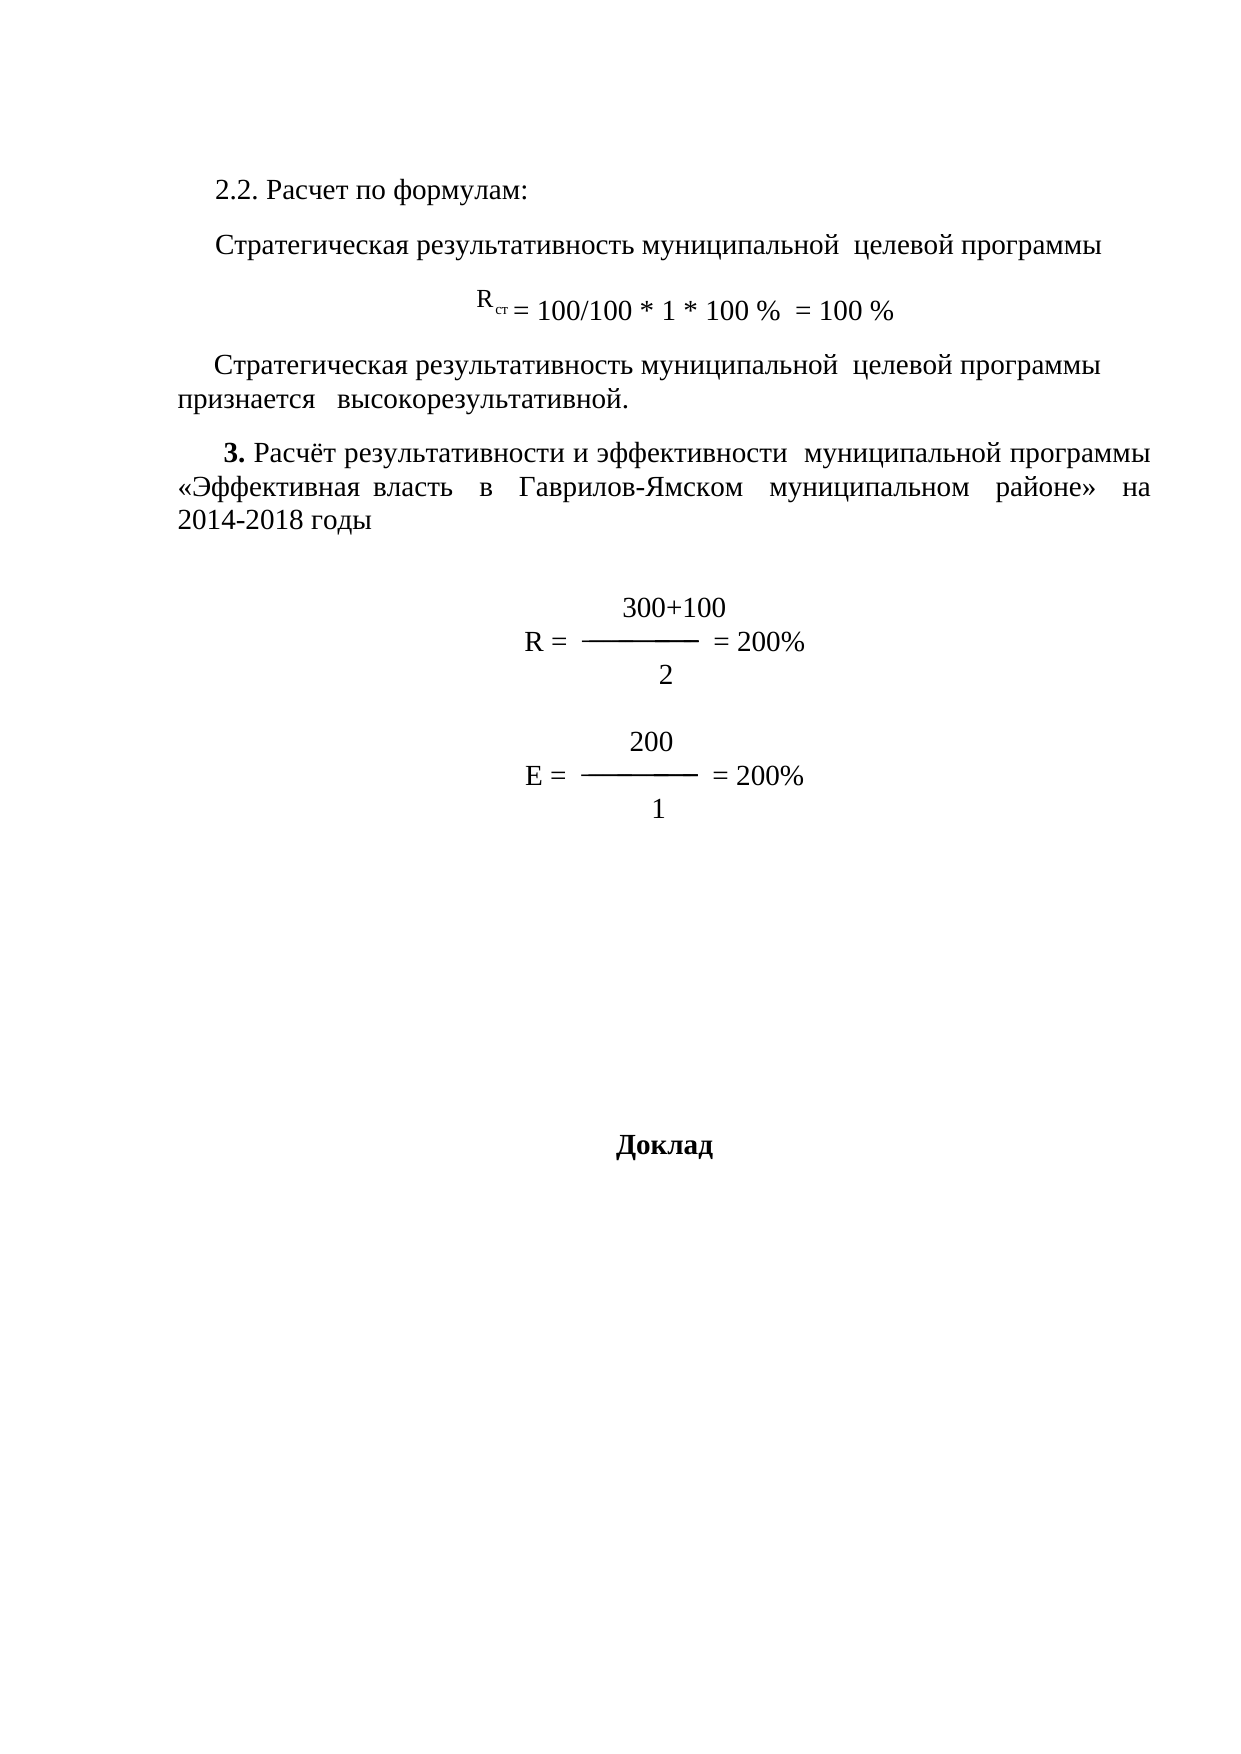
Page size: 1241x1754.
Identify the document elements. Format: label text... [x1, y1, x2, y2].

text 3. Расчёт результативности и эффективности муниципальной программы «Эффективная власть в Гаврилов-Ямском муниципальном районе» на 2014-2018 годы [177, 435, 1152, 536]
text Стратегическая результативность муниципальной целевой программы признается высокорезультативной. [177, 347, 1152, 414]
text 2.2. Расчет по формулам: [215, 172, 1152, 206]
text Стратегическая результативность муниципальной целевой программы [215, 227, 1152, 260]
text 300+100 [177, 590, 1152, 624]
text R = ̶ ̶ ̶ ̶ ̶ ̶̶ ̶ ̶ ̶ ̶ ̶̶̶̶ ̶ ̶̶ ̶ ̶̶̶̶ = 200% [177, 624, 1152, 657]
text = 100/100 * 1 * 100 % = 100 % [215, 281, 1152, 327]
text Доклад [177, 1127, 1152, 1161]
text 2 [177, 657, 1152, 691]
text 1 [177, 792, 1152, 825]
text Е = ̶ ̶ ̶ ̶ ̶ ̶̶ ̶ ̶ ̶ ̶ ̶̶̶̶ ̶ ̶̶ ̶ ̶̶̶̶ = 200% [177, 758, 1152, 792]
text 200 [177, 724, 1152, 758]
